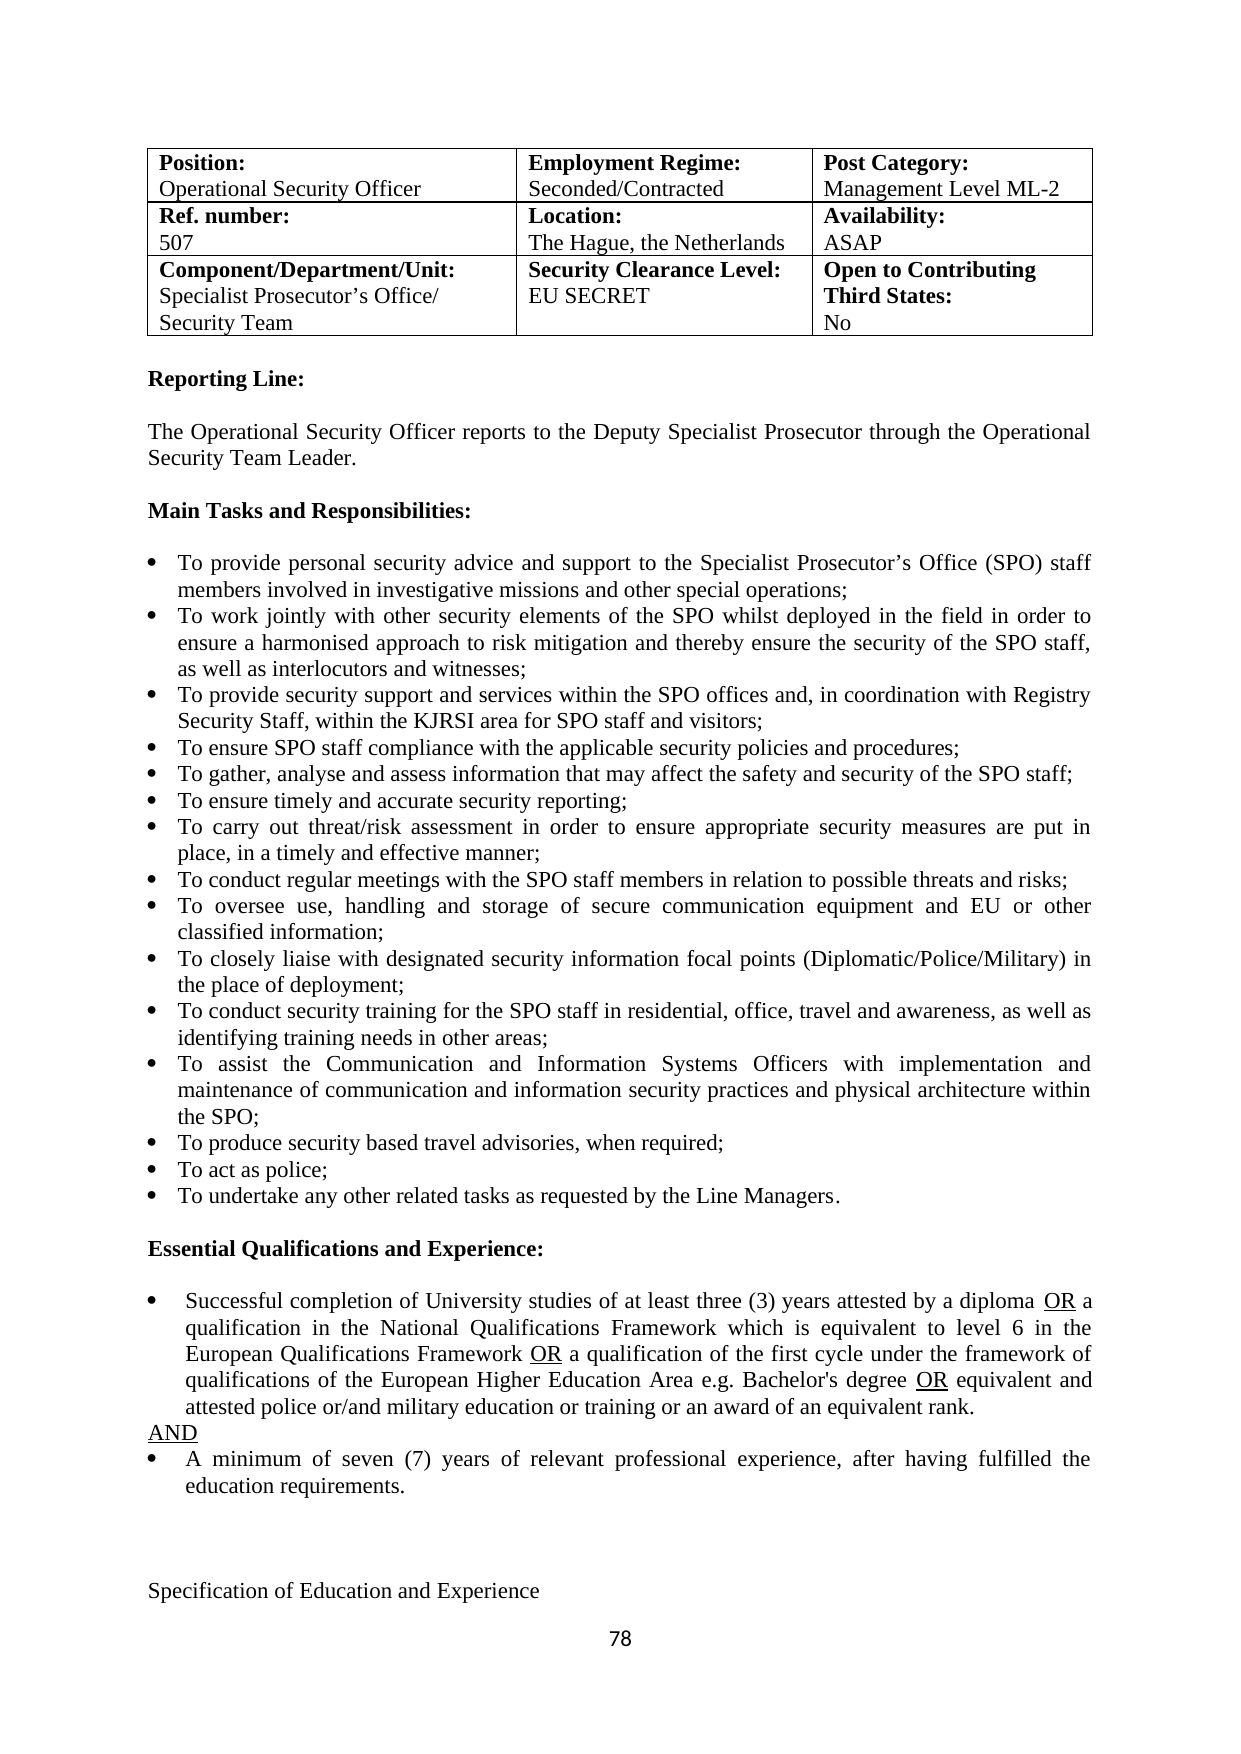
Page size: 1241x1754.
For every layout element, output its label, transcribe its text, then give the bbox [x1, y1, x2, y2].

text The Operational Security Officer reports to the Deputy Specialist Prosecutor through the Operational Security Team Leader. [148, 418, 1093, 470]
list To gather, analyse and assess information that may affect the safety and security of the SPO staff; [148, 760, 1093, 787]
list To provide security support and services within the SPO offices and, in coordination with Registry Security Staff, within the KJRSI area for SPO staff and visitors; [148, 681, 1093, 734]
text Essential Qualifications and Experience: [148, 1235, 1093, 1261]
list To work jointly with other security elements of the SPO whilst deployed in the field in order to ensure a harmonised approach to risk mitigation and thereby ensure the security of the SPO staff, as well as interlocutors and witnesses; [148, 602, 1093, 681]
list To assist the Communication and Information Systems Officers with implementation and maintenance of communication and information security practices and physical architecture within the SPO; [148, 1050, 1093, 1129]
table_cell Component/Department/Unit: Specialist Prosecutor’s Office/ Security Team [148, 256, 516, 335]
list To conduct security training for the SPO staff in residential, office, travel and awareness, as well as identifying training needs in other areas; [148, 997, 1093, 1050]
list To oversee use, handling and storage of secure communication equipment and EU or other classified information; [148, 892, 1093, 945]
list To conduct regular meetings with the SPO staff members in relation to possible threats and risks; [148, 866, 1093, 892]
list To closely liaise with designated security information focal points (Diplomatic/Police/Military) in the place of deployment; [148, 945, 1093, 997]
list To carry out threat/risk assessment in order to ensure appropriate security measures are put in place, in a timely and effective manner; [148, 813, 1093, 866]
table_cell Security Clearance Level: EU SECRET [517, 256, 812, 335]
list To ensure SPO staff compliance with the applicable security policies and procedures; [148, 734, 1093, 760]
table_cell Ref. number: 507 [148, 203, 516, 255]
list Successful completion of University studies of at least three (3) years attested by a diploma OR a qualification in the National Qualifications Framework which is equivalent to level 6 in the European Qualifications Framework OR a qualification of the first cycle under the framework of qualifications of the European Higher Education Area e.g. Bachelor's degree OR equivalent and attested police or/and military education or training or an award of an equivalent rank. [148, 1287, 1093, 1419]
text Specification of Education and Experience [148, 1577, 1093, 1604]
text Main Tasks and Responsibilities: [148, 497, 1093, 523]
list To undertake any other related tasks as requested by the Line Managers. [148, 1182, 1093, 1208]
table_header Employment Regime: Seconded/Contracted [517, 149, 812, 201]
list To produce security based travel advisories, when required; [148, 1129, 1093, 1156]
list To act as police; [148, 1156, 1093, 1182]
list To ensure timely and accurate security reporting; [148, 787, 1093, 813]
list To provide personal security advice and support to the Specialist Prosecutor’s Office (SPO) staff members involved in investigative missions and other special operations; [148, 549, 1093, 602]
table_cell Location: The Hague, the Netherlands [517, 203, 812, 255]
text AND [148, 1419, 1093, 1446]
table_header Position: Operational Security Officer [148, 149, 516, 201]
table_cell Availability: ASAP [813, 203, 1092, 255]
table_header Post Category: Management Level ML-2 [813, 149, 1092, 201]
table_cell Open to Contributing Third States: No [813, 256, 1092, 335]
text Reporting Line: [148, 365, 1093, 391]
list A minimum of seven (7) years of relevant professional experience, after having fulfilled the education requirements. [148, 1446, 1093, 1498]
